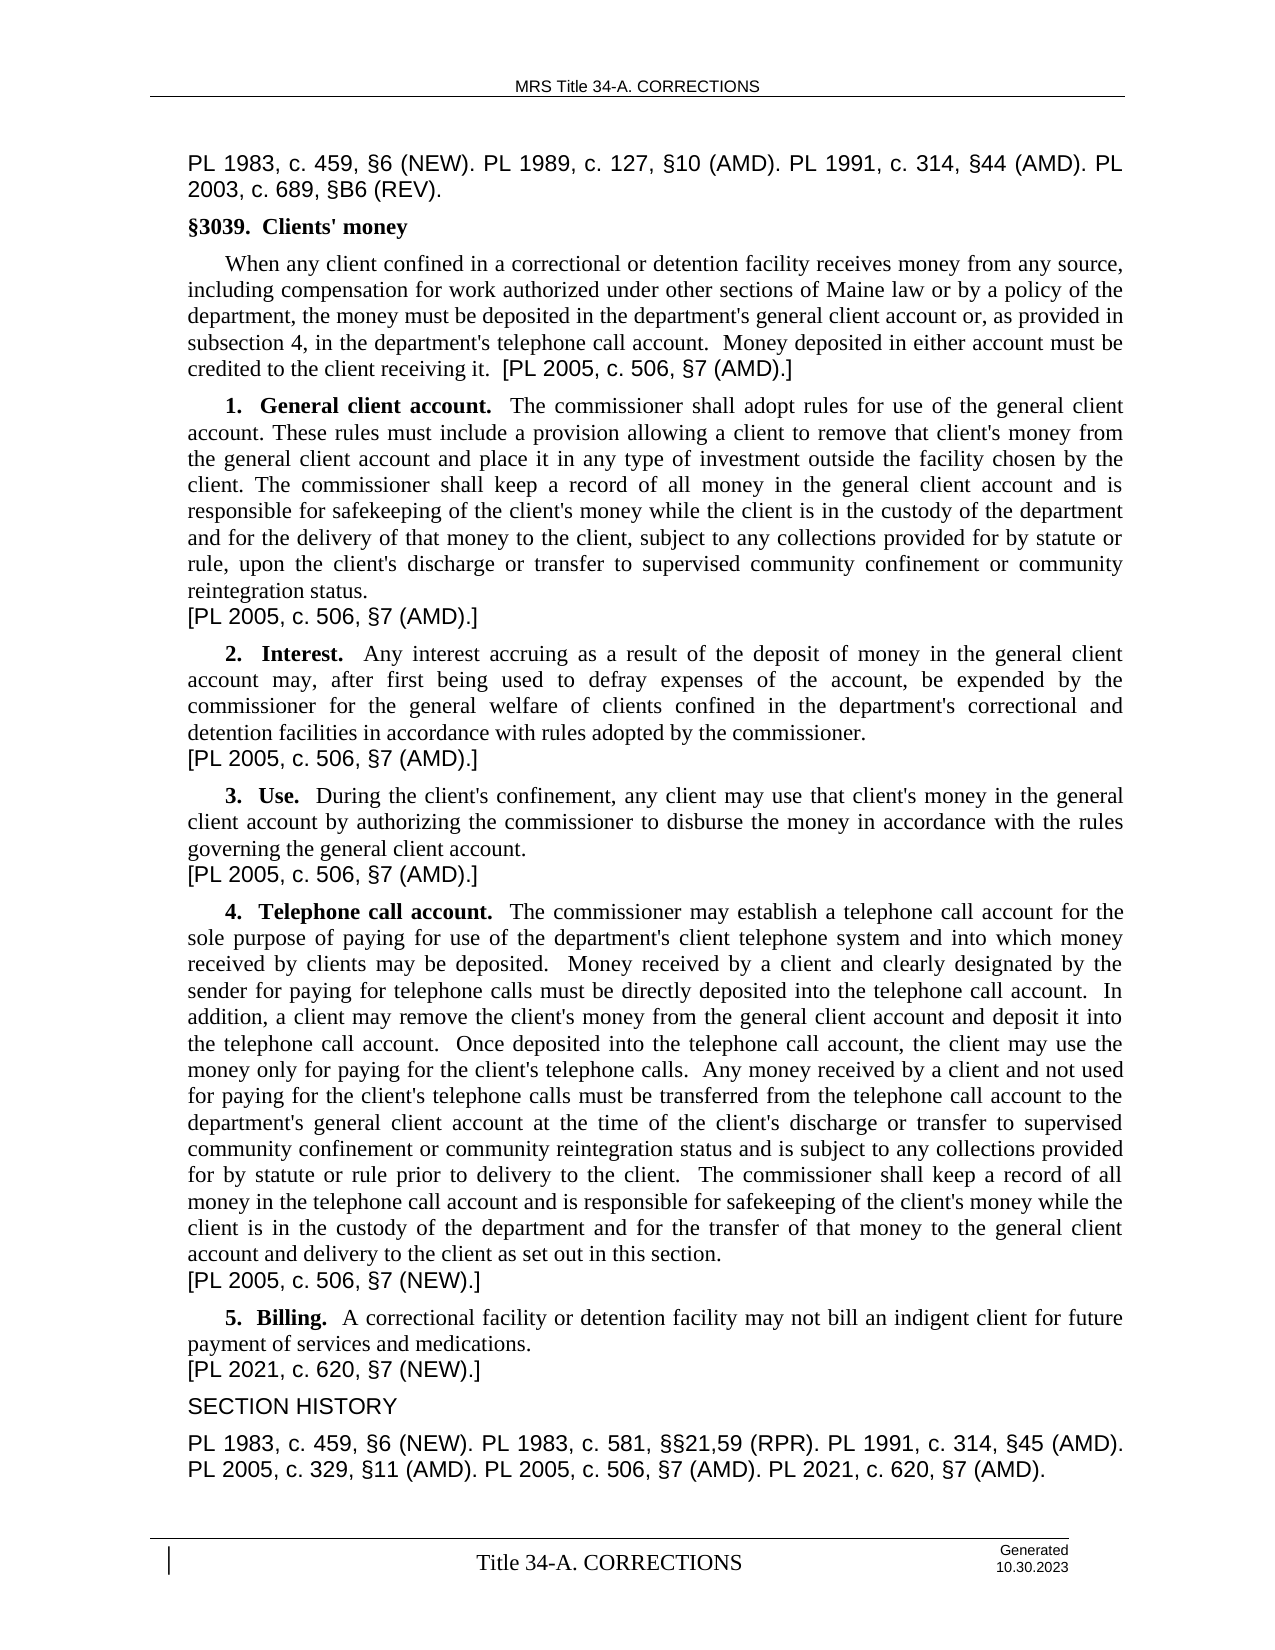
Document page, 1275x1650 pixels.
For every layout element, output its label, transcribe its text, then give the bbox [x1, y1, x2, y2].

text 3. Use. During the client's confinement, any client may use that client's money in the general client account by authorizing the commissioner to disburse the money in accordance with the rules governing the general client account. [187, 782, 1125, 861]
text [PL 2005, c. 506, §7 (AMD).] [187, 603, 1125, 629]
text [PL 2005, c. 506, §7 (AMD).] [187, 745, 1125, 772]
text 1. General client account. The commissioner shall adopt rules for use of the general client account. These rules must include a provision allowing a client to remove that client's money from the general client account and place it in any type of investment outside the facility chosen by the client. The commissioner shall keep a record of all money in the general client account and is responsible for safekeeping of the client's money while the client is in the custody of the department and for the delivery of that money to the client, subject to any collections provided for by statute or rule, upon the client's discharge or transfer to supervised community confinement or community reintegration status. [187, 392, 1125, 603]
text PL 1983, c. 459, §6 (NEW). PL 1989, c. 127, §10 (AMD). PL 1991, c. 314, §44 (AMD). PL 2003, c. 689, §B6 (REV). [187, 150, 1125, 203]
text When any client confined in a correctional or detention facility receives money from any source, including compensation for work authorized under other sections of Maine law or by a policy of the department, the money must be deposited in the department's general client account or, as provided in subsection 4, in the department's telephone call account. Money deposited in either account must be credited to the client receiving it. [PL 2005, c. 506, §7 (AMD).] [187, 250, 1125, 382]
text [PL 2005, c. 506, §7 (NEW).] [187, 1267, 1125, 1293]
text 2. Interest. Any interest accruing as a result of the deposit of money in the general client account may, after first being used to defray expenses of the account, be expended by the commissioner for the general welfare of clients confined in the department's correctional and detention facilities in accordance with rules adopted by the commissioner. [187, 640, 1125, 745]
text [PL 2005, c. 506, §7 (AMD).] [187, 861, 1125, 887]
text SECTION HISTORY [187, 1393, 1125, 1419]
text 4. Telephone call account. The commissioner may establish a telephone call account for the sole purpose of paying for use of the department's client telephone system and into which money received by clients may be deposited. Money received by a client and clearly designated by the sender for paying for telephone calls must be directly deposited into the telephone call account. In addition, a client may remove the client's money from the general client account and deposit it into the telephone call account. Once deposited into the telephone call account, the client may use the money only for paying for the client's telephone calls. Any money received by a client and not used for paying for the client's telephone calls must be transferred from the telephone call account to the department's general client account at the time of the client's discharge or transfer to supervised community confinement or community reintegration status and is subject to any collections provided for by statute or rule prior to delivery to the client. The commissioner shall keep a record of all money in the telephone call account and is responsible for safekeeping of the client's money while the client is in the custody of the department and for the transfer of that money to the general client account and delivery to the client as set out in this section. [187, 898, 1125, 1267]
text PL 1983, c. 459, §6 (NEW). PL 1983, c. 581, §§21,59 (RPR). PL 1991, c. 314, §45 (AMD). PL 2005, c. 329, §11 (AMD). PL 2005, c. 506, §7 (AMD). PL 2021, c. 620, §7 (AMD). [187, 1430, 1125, 1482]
text [PL 2021, c. 620, §7 (NEW).] [187, 1356, 1125, 1383]
text 5. Billing. A correctional facility or detention facility may not bill an indigent client for future payment of services and medications. [187, 1303, 1125, 1356]
text §3039. Clients' money [187, 213, 1125, 239]
